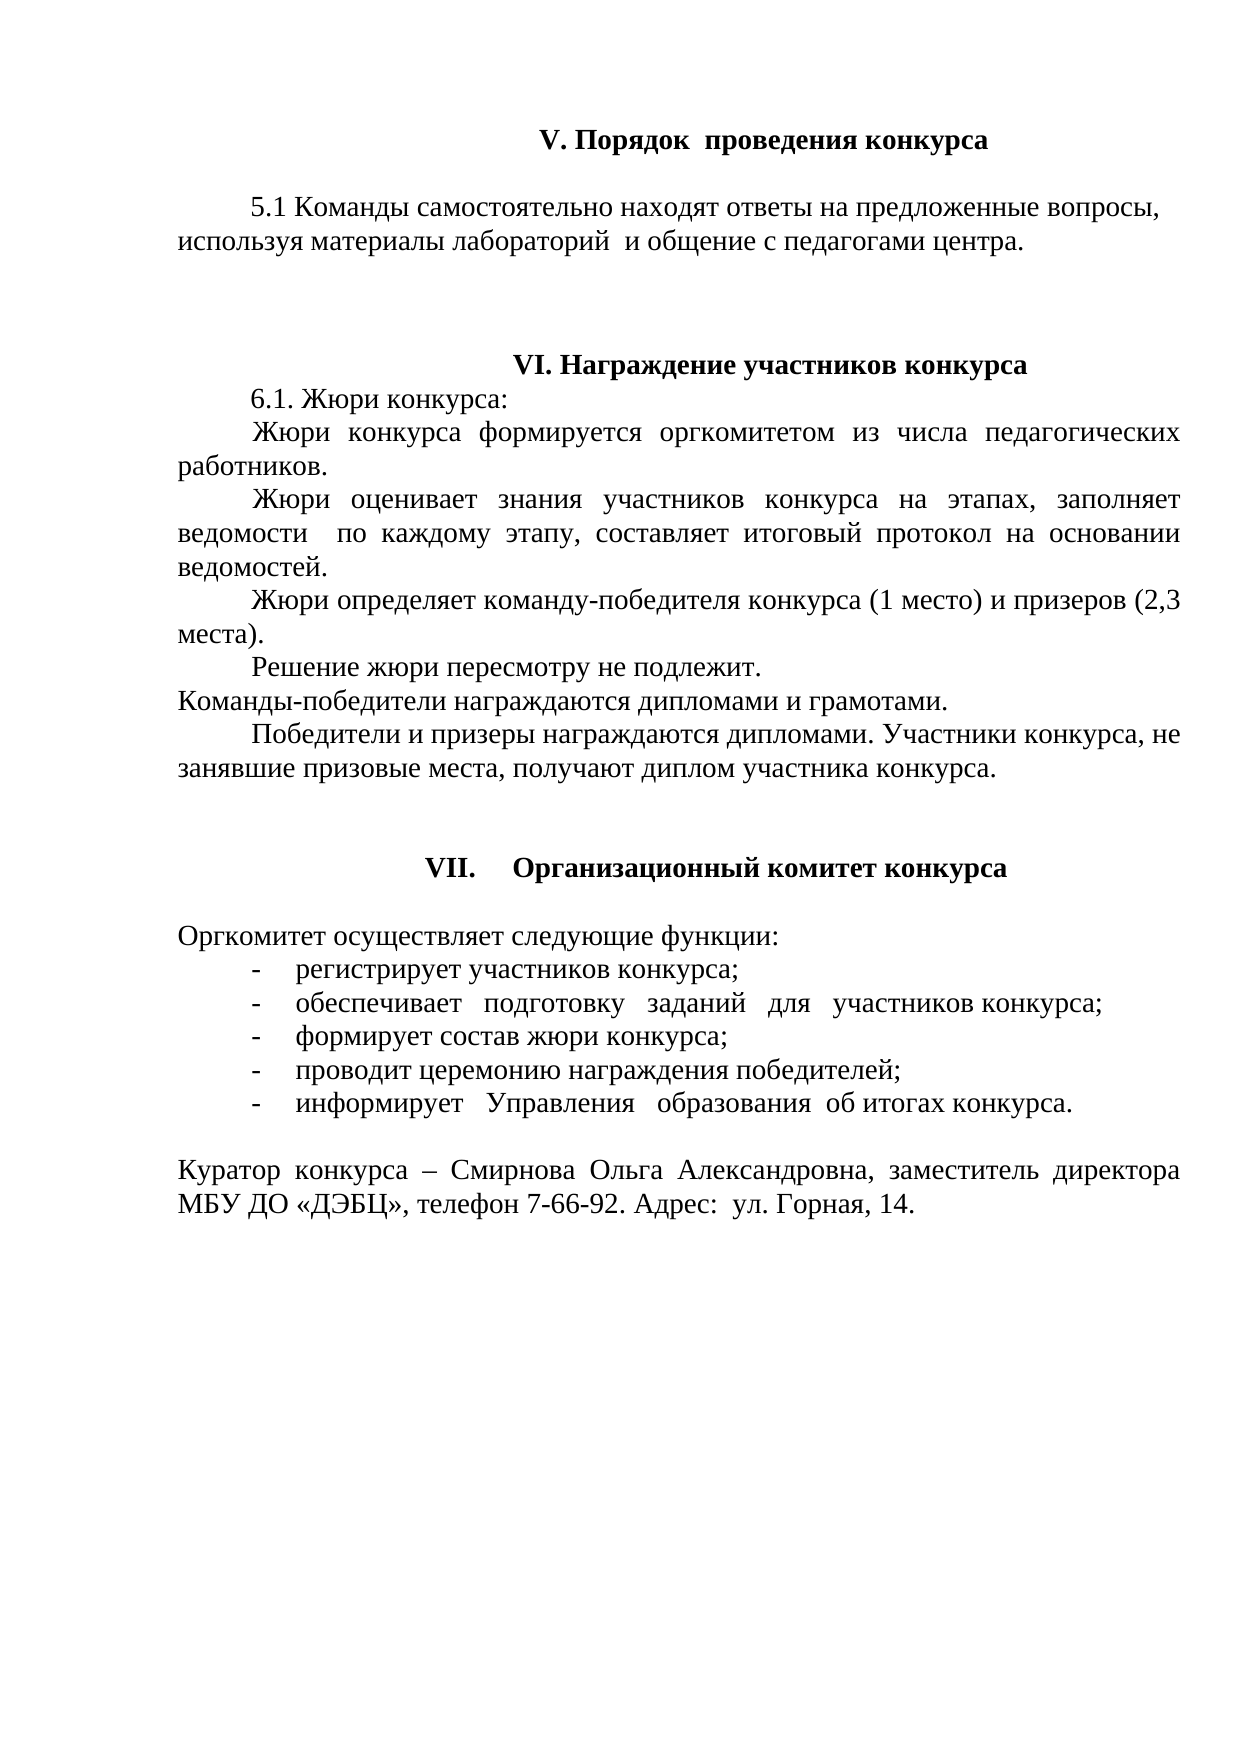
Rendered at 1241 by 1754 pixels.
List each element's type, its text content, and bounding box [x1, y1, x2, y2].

text Жюри конкурса формируется оргкомитетом из числа педагогических работников. [177, 414, 1181, 482]
text 6.1. Жюри конкурса: [177, 381, 1181, 414]
text - информирует Управления образования об итогах конкурса. [251, 1085, 1181, 1119]
text - проводит церемонию награждения победителей; [251, 1052, 1181, 1085]
text Решение жюри пересмотру не подлежит. [177, 649, 1181, 683]
text Жюри определяет команду-победителя конкурса (1 место) и призеров (2,3 места). [177, 582, 1181, 649]
text - обеспечивает подготовку заданий для участников конкурса; [251, 985, 1181, 1018]
text 5.1 Команды самостоятельно находят ответы на предложенные вопросы, используя материалы лабораторий и общение с педагогами центра. [177, 189, 1181, 256]
list V. Порядок проведения конкурса [532, 122, 1181, 156]
text - формирует состав жюри конкурса; [251, 1018, 1181, 1052]
text Оргкомитет осуществляет следующие функции: [177, 918, 1181, 951]
text Жюри оценивает знания участников конкурса на этапах, заполняет ведомости по каждому этапу, составляет итоговый протокол на основании ведомостей. [177, 482, 1181, 582]
text Победители и призеры награждаются дипломами. Участники конкурса, не занявшие призовые места, получают диплом участника конкурса. [177, 716, 1181, 783]
text Команды-победители награждаются дипломами и грамотами. [177, 683, 1181, 716]
text VI. Награждение участников конкурса [177, 347, 1181, 381]
text Куратор конкурса – Смирнова Ольга Александровна, заместитель директора МБУ ДО «ДЭБЦ», телефон 7-66-92. Адрес: ул. Горная, 14. [177, 1152, 1181, 1219]
text - регистрирует участников конкурса; [251, 951, 1181, 985]
text VII. Организационный комитет конкурса [251, 851, 1181, 884]
